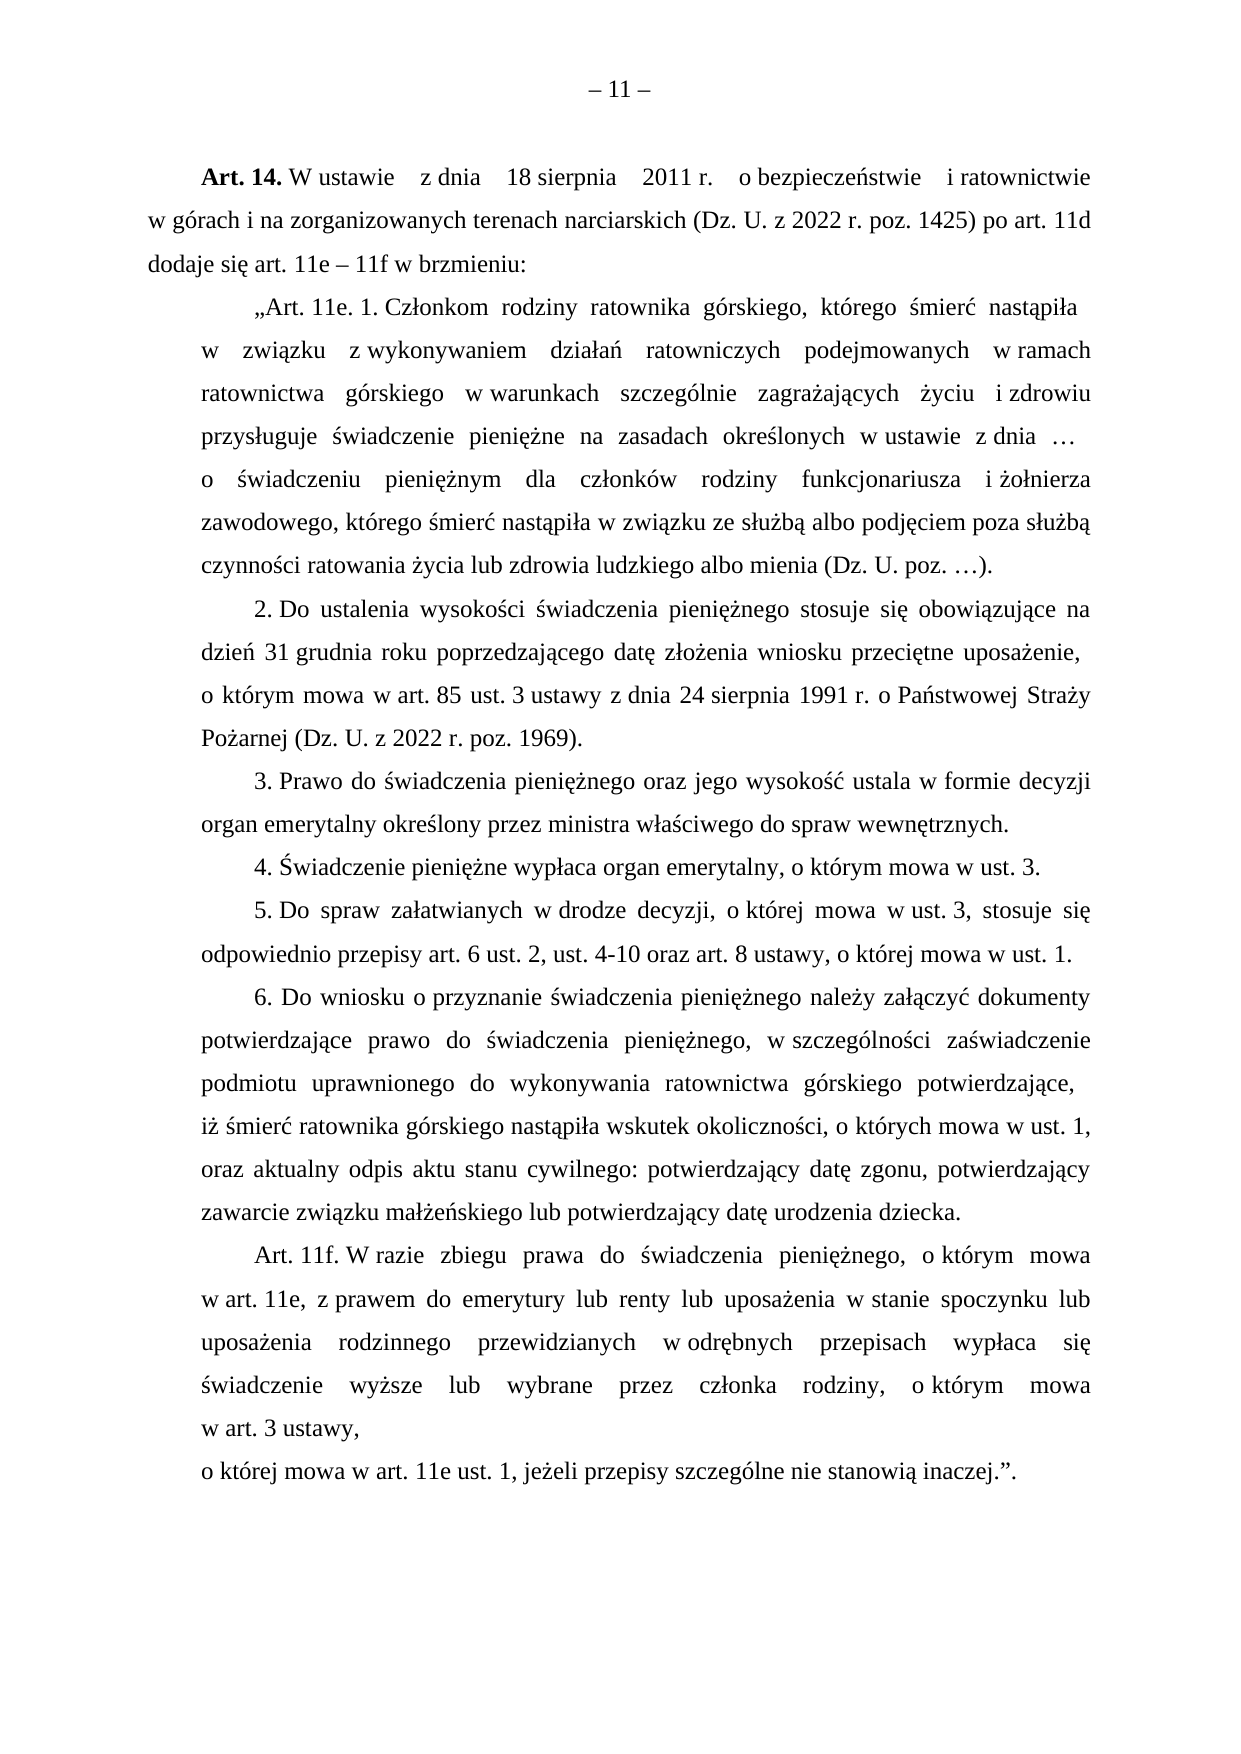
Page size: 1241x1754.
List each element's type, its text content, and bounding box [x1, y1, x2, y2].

text 5. Do spraw załatwianych w drodze decyzji, o której mowa w ust. 3, stosuje się odpowiednio przepisy art. 6 ust. 2, ust. 4-10 oraz art. 8 ustawy, o której mowa w ust. 1. [201, 896, 1091, 967]
text 4. Świadczenie pieniężne wypłaca organ emerytalny, o którym mowa w ust. 3. [201, 852, 1091, 881]
text 3. Prawo do świadczenia pieniężnego oraz jego wysokość ustala w formie decyzji organ emerytalny określony przez ministra właściwego do spraw wewnętrznych. [201, 766, 1091, 838]
text Art. 14. W ustawie z dnia 18 sierpnia 2011 r. o bezpieczeństwie i ratownictwie w górach i na zorganizowanych terenach narciarskich (Dz. U. z 2022 r. poz. 1425) po art. 11d dodaje się art. 11e – 11f w brzmieniu: [148, 162, 1091, 277]
text 2. Do ustalenia wysokości świadczenia pieniężnego stosuje się obowiązujące na dzień 31 grudnia roku poprzedzającego datę złożenia wniosku przeciętne uposażenie, o którym mowa w art. 85 ust. 3 ustawy z dnia 24 sierpnia 1991 r. o Państwowej Straży Pożarnej (Dz. U. z 2022 r. poz. 1969). [201, 594, 1091, 752]
text 6. Do wniosku o przyznanie świadczenia pieniężnego należy załączyć dokumenty potwierdzające prawo do świadczenia pieniężnego, w szczególności zaświadczenie podmiotu uprawnionego do wykonywania ratownictwa górskiego potwierdzające, iż śmierć ratownika górskiego nastąpiła wskutek okoliczności, o których mowa w ust. 1, oraz aktualny odpis aktu stanu cywilnego: potwierdzający datę zgonu, potwierdzający zawarcie związku małżeńskiego lub potwierdzający datę urodzenia dziecka. [201, 982, 1091, 1226]
text Art. 11f. W razie zbiegu prawa do świadczenia pieniężnego, o którym mowa w art. 11e, z prawem do emerytury lub renty lub uposażenia w stanie spoczynku lub uposażenia rodzinnego przewidzianych w odrębnych przepisach wypłaca się świadczenie wyższe lub wybrane przez członka rodziny, o którym mowa w art. 3 ustawy, o której mowa w art. 11e ust. 1, jeżeli przepisy szczególne nie stanowią inaczej.”. [201, 1241, 1091, 1485]
text „Art. 11e. 1. Członkom rodziny ratownika górskiego, którego śmierć nastąpiła w związku z wykonywaniem działań ratowniczych podejmowanych w ramach ratownictwa górskiego w warunkach szczególnie zagrażających życiu i zdrowiu przysługuje świadczenie pieniężne na zasadach określonych w ustawie z dnia … o świadczeniu pieniężnym dla członków rodziny funkcjonariusza i żołnierza zawodowego, którego śmierć nastąpiła w związku ze służbą albo podjęciem poza służbą czynności ratowania życia lub zdrowia ludzkiego albo mienia (Dz. U. poz. …). [201, 292, 1091, 579]
